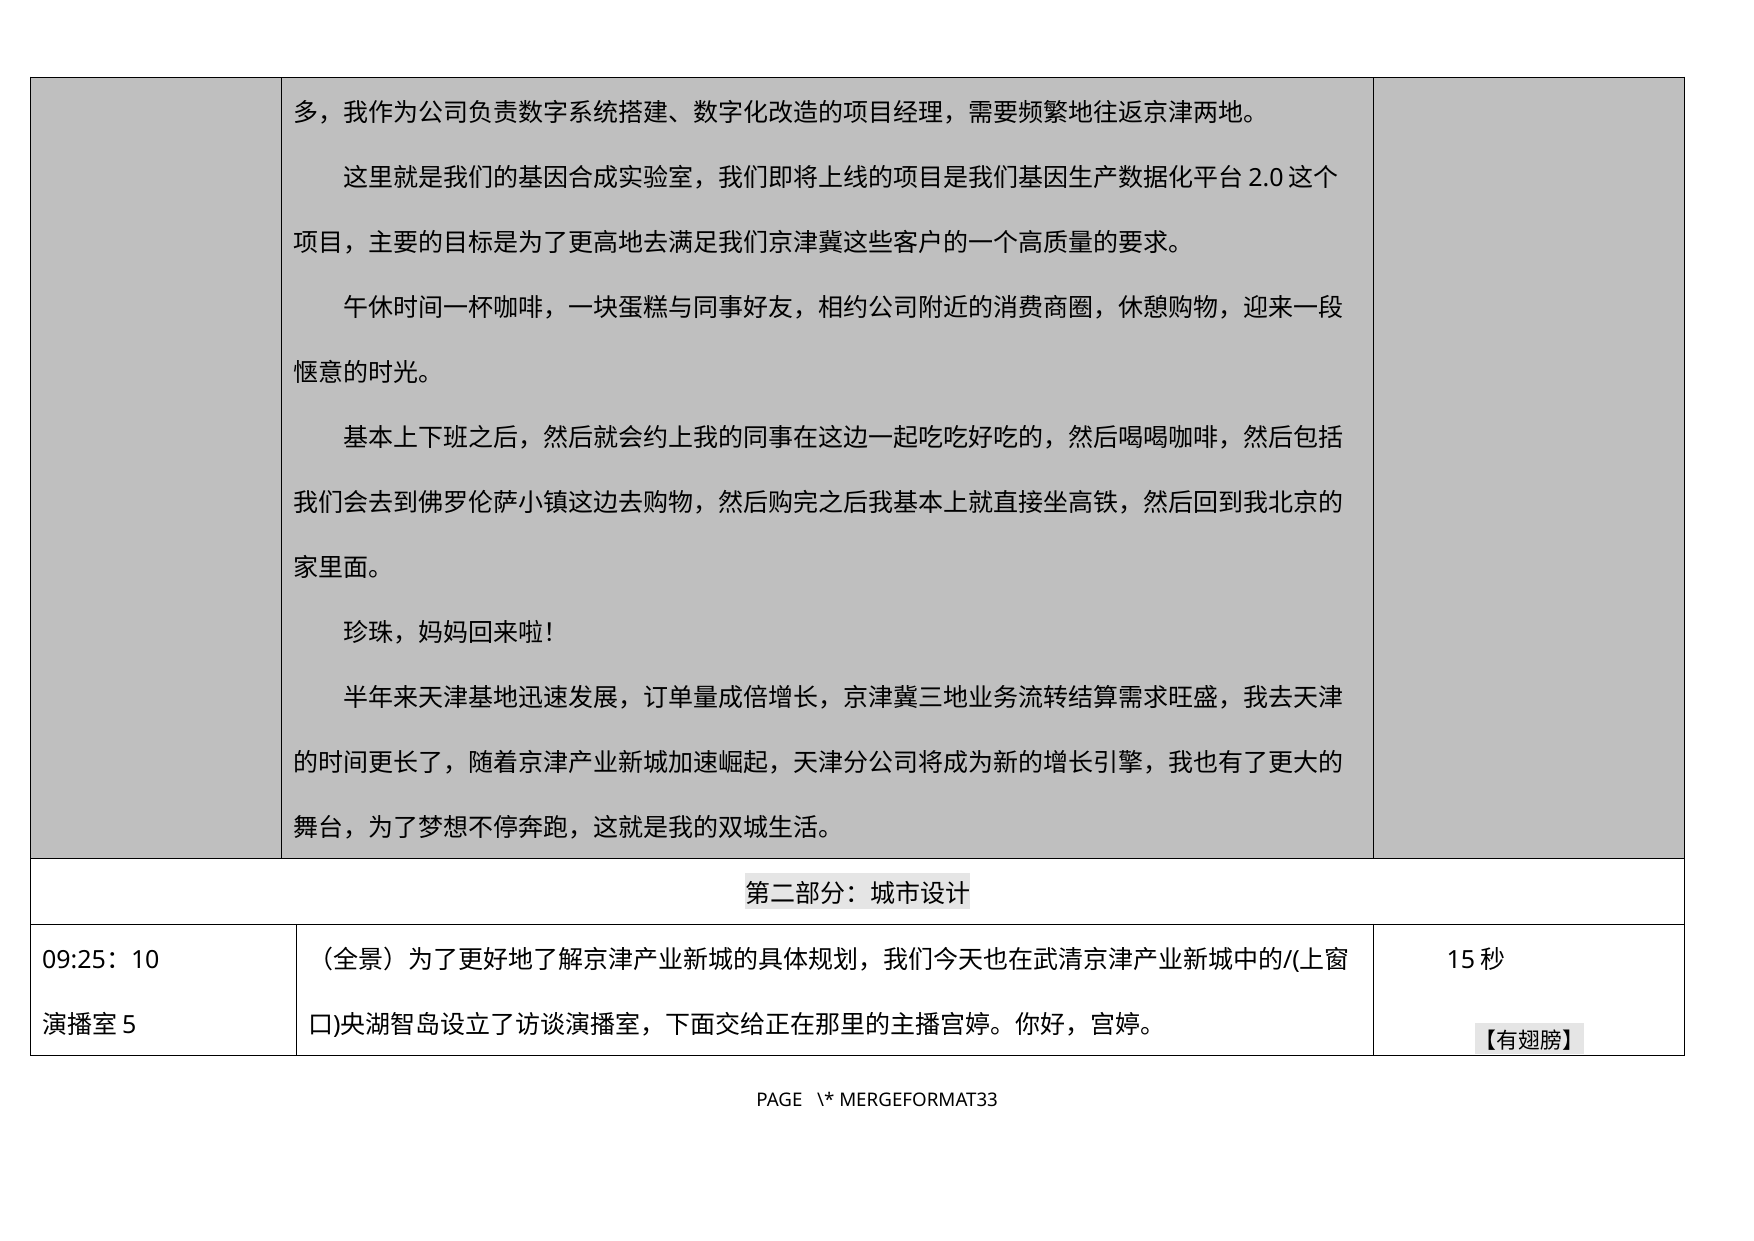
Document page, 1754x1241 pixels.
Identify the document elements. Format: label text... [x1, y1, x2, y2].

table_cell 第二部分：城市设计 [31, 859, 1684, 924]
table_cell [31, 925, 296, 1055]
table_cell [282, 78, 1373, 858]
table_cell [297, 925, 1373, 1055]
table_cell 3分 [1374, 78, 1684, 858]
table_cell 15秒 【有翅膀】 【虚拟窗口】进 [1374, 925, 1684, 1055]
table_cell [31, 78, 281, 858]
